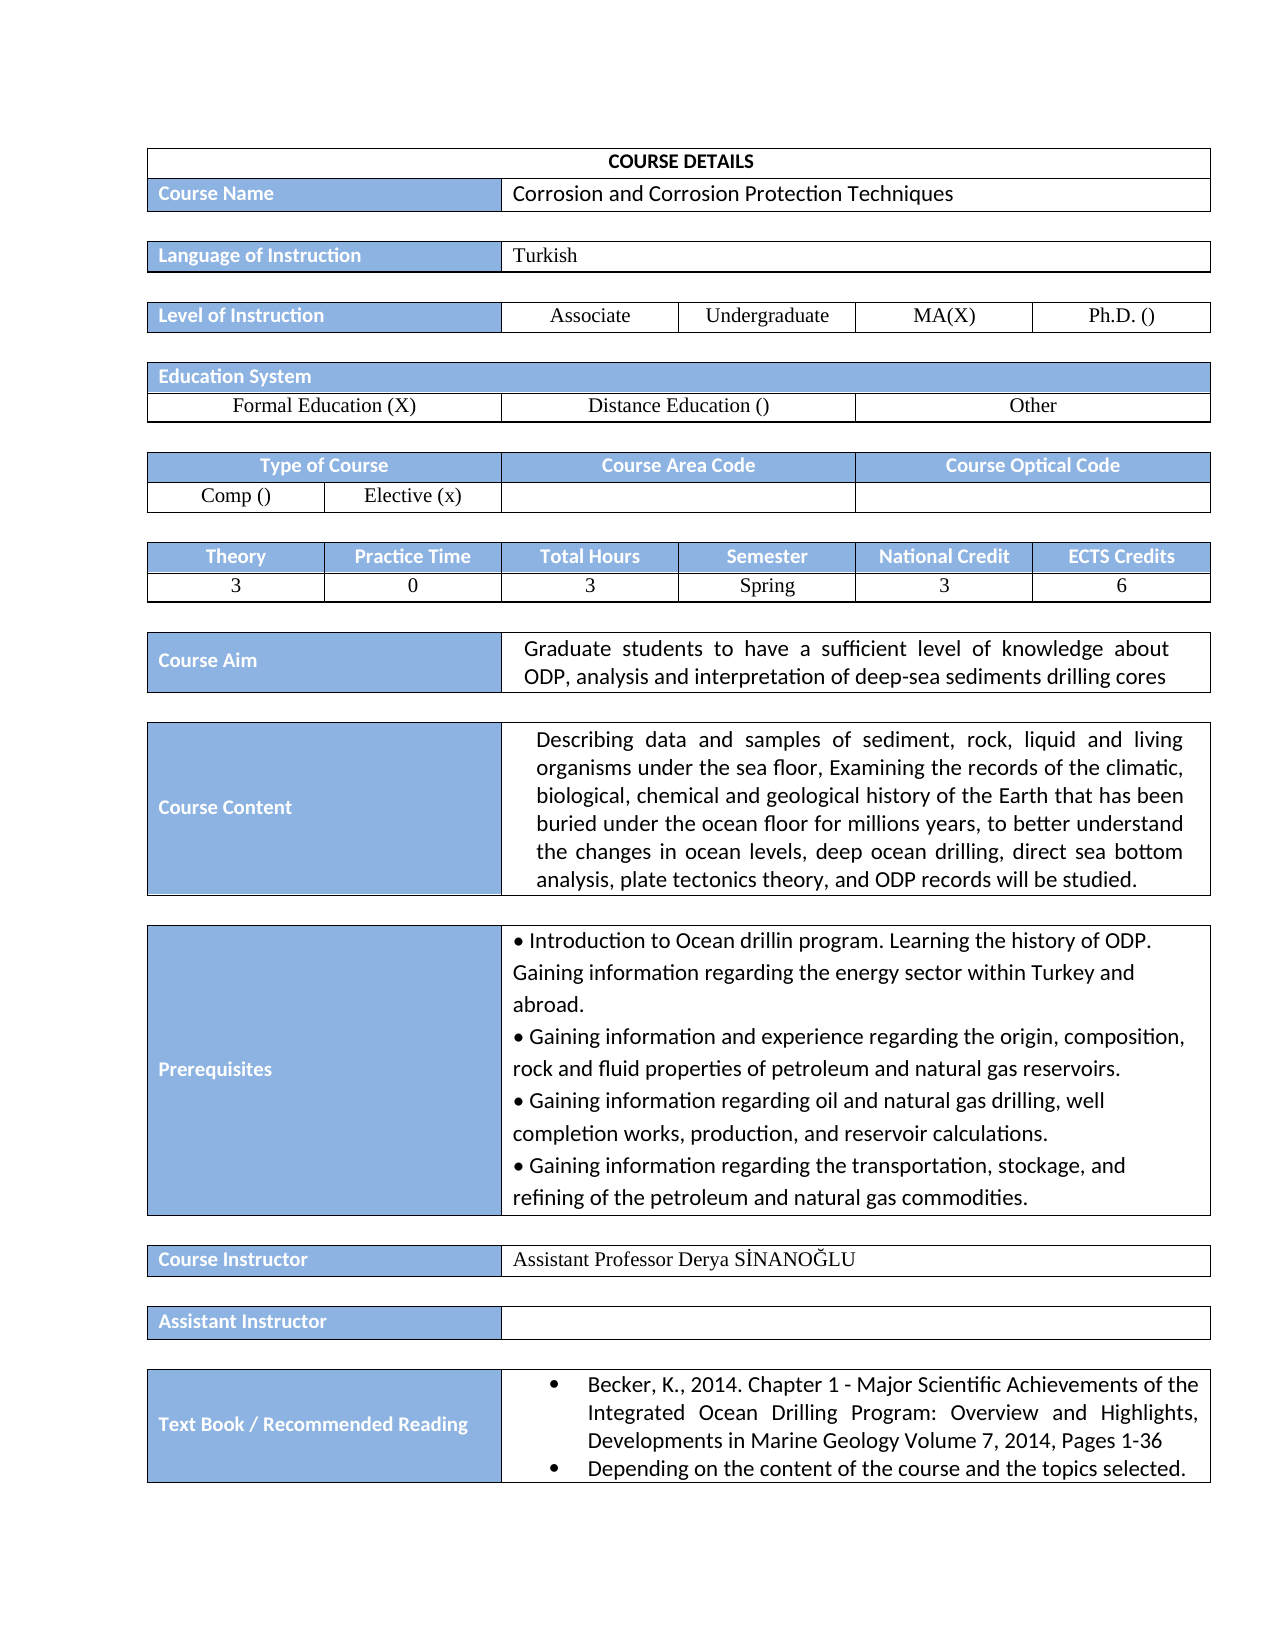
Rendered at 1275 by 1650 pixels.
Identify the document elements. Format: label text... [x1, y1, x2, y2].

table_cell 6 [1033, 574, 1210, 601]
table_header • Introduction to Ocean drillin program. Learning the history of ODP. Gaining information regarding the energy sector within Turkey and abroad. • Gaining information and experience regarding the origin, composition, rock and fluid properties of petroleum and natural gas reservoirs. • Gaining information regarding oil and natural gas drilling, well completion works, production, and reservoir calculations. • Gaining information regarding the transportation, stockage, and refining of the petroleum and natural gas commodities. [502, 926, 1210, 1215]
table_header Prerequisites [148, 926, 501, 1215]
table_header Becker, K., 2014. Chapter 1 - Major Scientific Achievements of the Integrated Ocean Drilling Program: Overview and Highlights, Developments in Marine Geology Volume 7, 2014, Pages 1-36 Depending on the content of the course and the topics selected. [502, 1370, 1210, 1482]
table_cell 0 [325, 574, 501, 601]
table_header Undergraduate [679, 303, 855, 332]
table_header Level of Instruction [148, 303, 501, 332]
table_cell Formal Education (X) [148, 394, 501, 421]
table_header Assistant Instructor [148, 1307, 501, 1339]
table_header Education System [148, 363, 1210, 392]
table_header Type of Course [148, 453, 501, 482]
table_header Assistant Professor Derya SİNANOĞLU [502, 1246, 1210, 1276]
table_header Theory [148, 543, 324, 572]
table_cell Elective (x) [325, 483, 501, 512]
table_header National Credit [856, 543, 1032, 572]
table_cell [502, 483, 855, 512]
table_cell 3 [148, 574, 324, 601]
table_header Course Instructor [148, 1246, 501, 1276]
table_cell Comp () [148, 483, 324, 512]
table_header Language of Instruction [148, 242, 501, 271]
table_cell Corrosion and Corrosion Protection Techniques [502, 179, 1210, 211]
table_cell 3 [856, 574, 1032, 601]
table_header Turkish [502, 242, 1210, 271]
table_header Course Optical Code [856, 453, 1210, 482]
table_cell Course Name [148, 179, 501, 211]
table_header COURSE DETAILS [148, 149, 1210, 178]
table_header MA(X) [856, 303, 1032, 332]
table_header ECTS Credits [1033, 543, 1210, 572]
table_header Ph.D. () [1033, 303, 1210, 332]
table_header Associate [502, 303, 678, 332]
table_cell Other [856, 394, 1210, 421]
table_header Semester [679, 543, 855, 572]
table_header Course Aim [148, 633, 501, 692]
table_header Course Content [148, 723, 501, 894]
table_header Total Hours [502, 543, 678, 572]
table_header [502, 633, 1210, 692]
table_header [502, 1307, 1210, 1339]
table_cell 3 [502, 574, 678, 601]
table_header Text Book / Recommended Reading [148, 1370, 501, 1482]
table_cell Distance Education () [502, 394, 855, 421]
table_header Course Area Code [502, 453, 855, 482]
table_cell Spring [679, 574, 855, 601]
table_cell [856, 483, 1210, 512]
table_header Practice Time [325, 543, 501, 572]
table_header [502, 723, 1210, 894]
